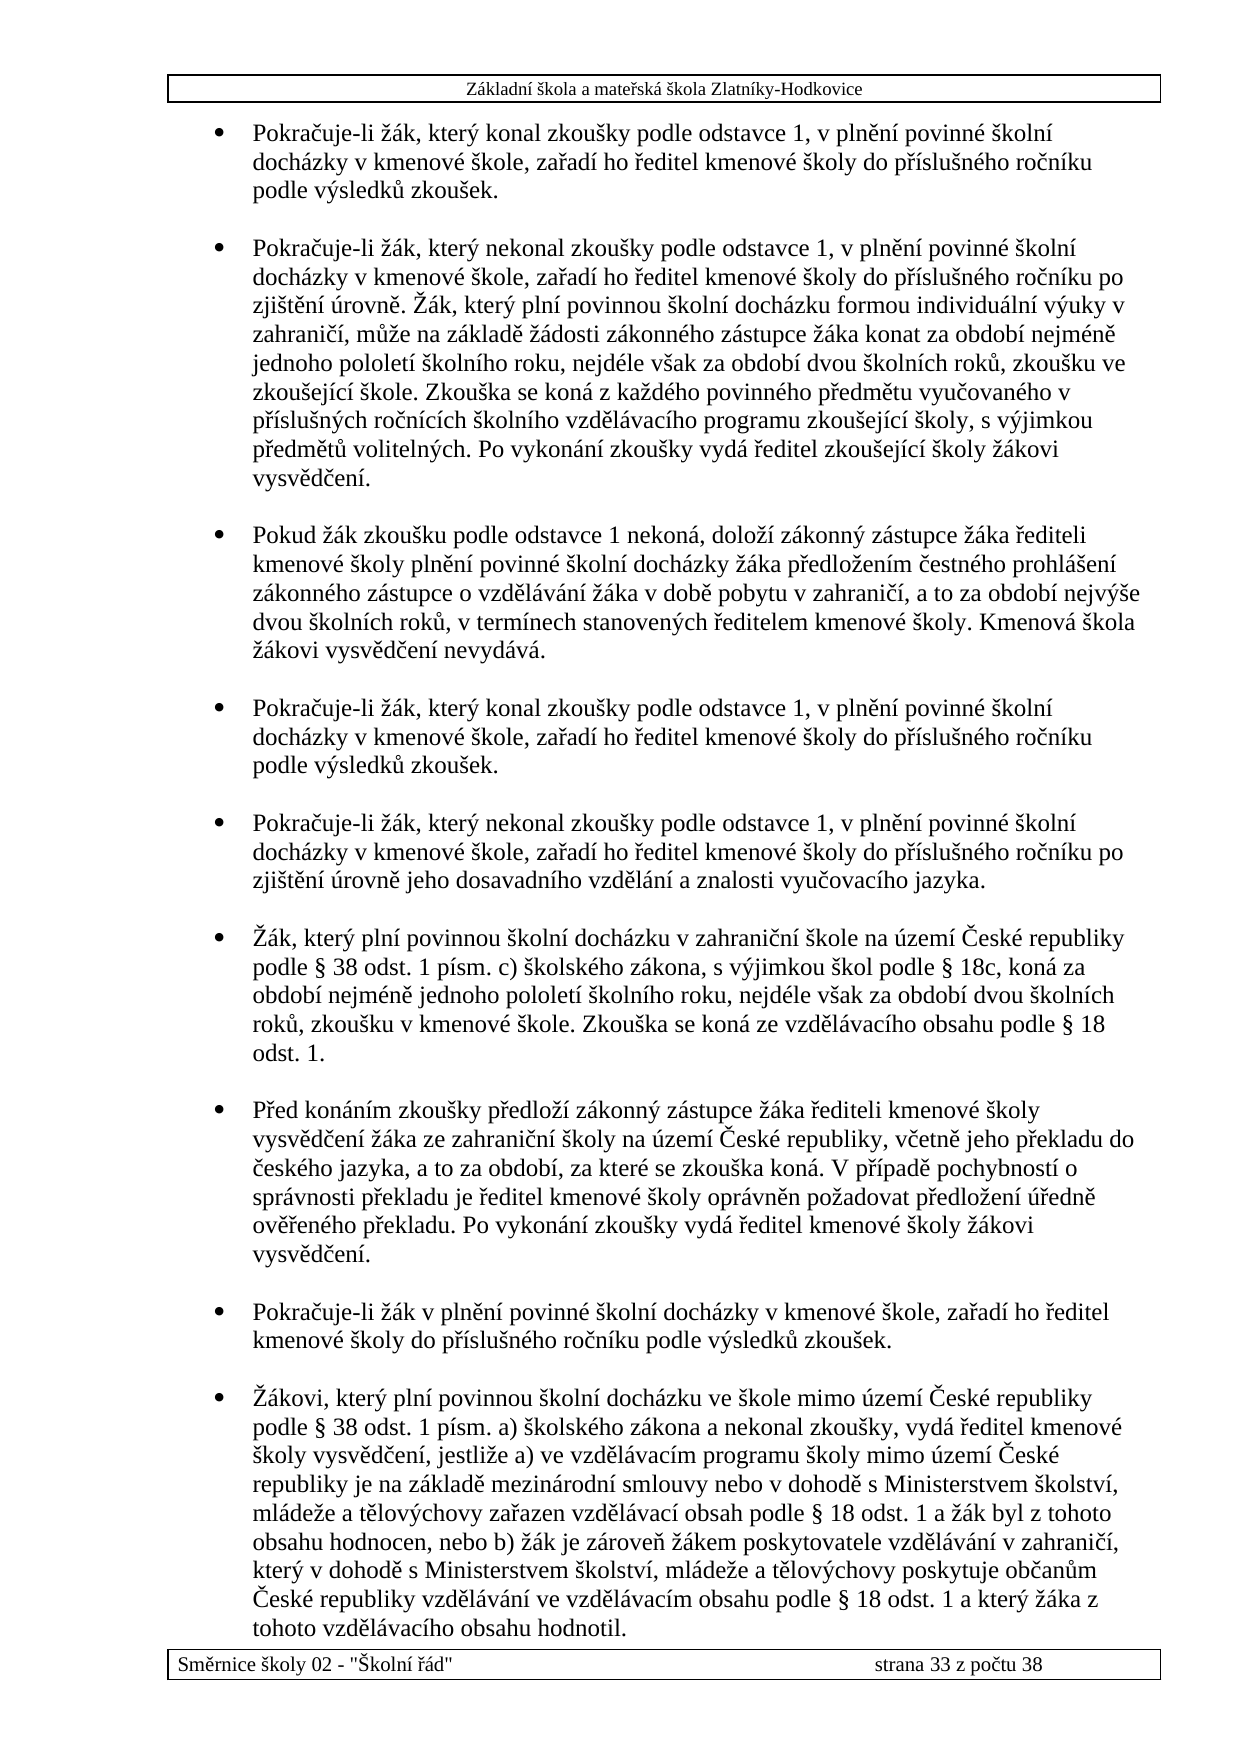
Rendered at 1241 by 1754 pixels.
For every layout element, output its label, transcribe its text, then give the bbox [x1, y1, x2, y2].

list Pokud žák zkoušku podle odstavce 1 nekoná, doloží zákonný zástupce žáka řediteli kmenové školy plnění povinné školní docházky žáka předložením čestného prohlášení zákonného zástupce o vzdělávání žáka v době pobytu v zahraničí, a to za období nejvýše dvou školních roků, v termínech stanovených ředitelem kmenové školy. Kmenová škola žákovi vysvědčení nevydává. [215, 521, 1152, 664]
list Pokračuje-li žák v plnění povinné školní docházky v kmenové škole, zařadí ho ředitel kmenové školy do příslušného ročníku podle výsledků zkoušek. [215, 1297, 1152, 1354]
list Pokračuje-li žák, který konal zkoušky podle odstavce 1, v plnění povinné školní docházky v kmenové škole, zařadí ho ředitel kmenové školy do příslušného ročníku podle výsledků zkoušek. [215, 118, 1152, 204]
list Před konáním zkoušky předloží zákonný zástupce žáka řediteli kmenové školy vysvědčení žáka ze zahraniční školy na území České republiky, včetně jeho překladu do českého jazyka, a to za období, za které se zkouška koná. V případě pochybností o správnosti překladu je ředitel kmenové školy oprávněn požadovat předložení úředně ověřeného překladu. Po vykonání zkoušky vydá ředitel kmenové školy žákovi vysvědčení. [215, 1096, 1152, 1268]
list Pokračuje-li žák, který nekonal zkoušky podle odstavce 1, v plnění povinné školní docházky v kmenové škole, zařadí ho ředitel kmenové školy do příslušného ročníku po zjištění úrovně. Žák, který plní povinnou školní docházku formou individuální výuky v zahraničí, může na základě žádosti zákonného zástupce žáka konat za období nejméně jednoho pololetí školního roku, nejdéle však za období dvou školních roků, zkoušku ve zkoušející škole. Zkouška se koná z každého povinného předmětu vyučovaného v příslušných ročnících školního vzdělávacího programu zkoušející školy, s výjimkou předmětů volitelných. Po vykonání zkoušky vydá ředitel zkoušející školy žákovi vysvědčení. [215, 233, 1152, 492]
list Pokračuje-li žák, který konal zkoušky podle odstavce 1, v plnění povinné školní docházky v kmenové škole, zařadí ho ředitel kmenové školy do příslušného ročníku podle výsledků zkoušek. [215, 693, 1152, 779]
list Žákovi, který plní povinnou školní docházku ve škole mimo území České republiky podle § 38 odst. 1 písm. a) školského zákona a nekonal zkoušky, vydá ředitel kmenové školy vysvědčení, jestliže a) ve vzdělávacím programu školy mimo území České republiky je na základě mezinárodní smlouvy nebo v dohodě s Ministerstvem školství, mládeže a tělovýchovy zařazen vzdělávací obsah podle § 18 odst. 1 a žák byl z tohoto obsahu hodnocen, nebo b) žák je zároveň žákem poskytovatele vzdělávání v zahraničí, který v dohodě s Ministerstvem školství, mládeže a tělovýchovy poskytuje občanům České republiky vzdělávání ve vzdělávacím obsahu podle § 18 odst. 1 a který žáka z tohoto vzdělávacího obsahu hodnotil. [215, 1383, 1152, 1642]
list Žák, který plní povinnou školní docházku v zahraniční škole na území České republiky podle § 38 odst. 1 písm. c) školského zákona, s výjimkou škol podle § 18c, koná za období nejméně jednoho pololetí školního roku, nejdéle však za období dvou školních roků, zkoušku v kmenové škole. Zkouška se koná ze vzdělávacího obsahu podle § 18 odst. 1. [215, 923, 1152, 1067]
list Pokračuje-li žák, který nekonal zkoušky podle odstavce 1, v plnění povinné školní docházky v kmenové škole, zařadí ho ředitel kmenové školy do příslušného ročníku po zjištění úrovně jeho dosavadního vzdělání a znalosti vyučovacího jazyka. [215, 808, 1152, 894]
